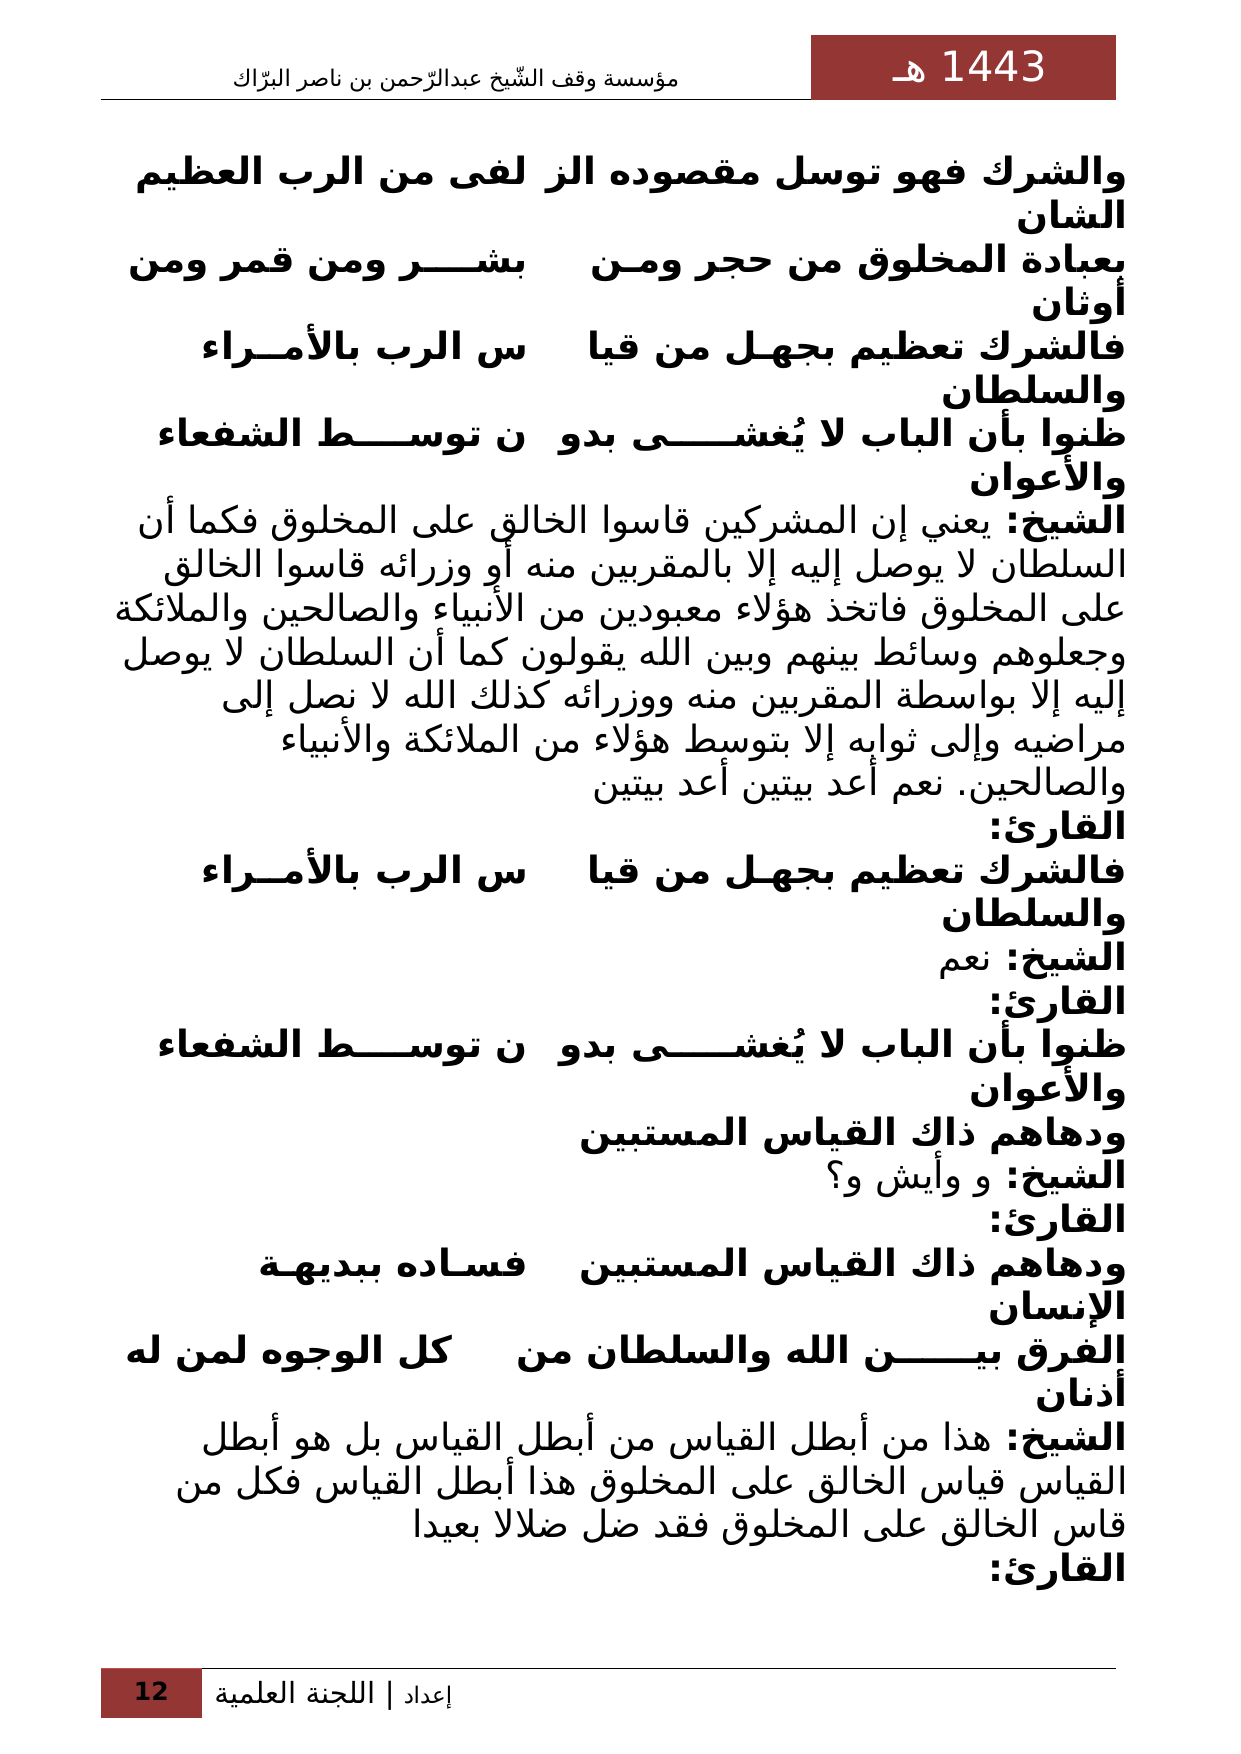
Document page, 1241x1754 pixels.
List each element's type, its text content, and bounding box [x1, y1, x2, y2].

text القارئ: [112, 979, 1128, 1023]
text ظنوا بأن الباب لا يُغشـــــى بدو ن توســــط الشفعاء والأعوان [112, 412, 1128, 499]
text والشرك فهو توسل مقصوده الز لفى من الرب العظيم الشان [112, 150, 1128, 237]
text الشيخ: يعني إن المشركين قاسوا الخالق على المخلوق فكما أن السلطان لا يوصل إليه إلا بالمقربين منه أو وزرائه قاسوا الخالق على المخلوق فاتخذ هؤلاء معبودين من الأنبياء والصالحين والملائكة وجعلوهم وسائط بينهم وبين الله يقولون كما أن السلطان لا يوصل إليه إلا بواسطة المقربين منه ووزرائه كذلك الله لا نصل إلى مراضيه وإلى ثوابه إلا بتوسط هؤلاء من الملائكة والأنبياء والصالحين. نعم أعد بيتين أعد بيتين [112, 499, 1128, 805]
text ودهاهم ذاك القياس المستبين فسـاده ببديهـة الإنسان [112, 1241, 1128, 1328]
text القارئ: [112, 1197, 1128, 1241]
text القارئ: [112, 805, 1128, 848]
text الشيخ: هذا من أبطل القياس من أبطل القياس بل هو أبطل القياس قياس الخالق على المخلوق هذا أبطل القياس فكل من قاس الخالق على المخلوق فقد ضل ضلالا بعيدا [112, 1416, 1128, 1547]
text الشيخ: نعم [112, 936, 1128, 979]
text الفرق بيــــــن الله والسلطان من كل الوجوه لمن له أذنان [112, 1328, 1128, 1416]
text فالشرك تعظيم بجهـل من قيا س الرب بالأمــراء والسلطان [112, 324, 1128, 412]
text بعبادة المخلوق من حجر ومـن بشــــر ومن قمر ومن أوثان [112, 237, 1128, 324]
text الشيخ: و وأيش و؟ [112, 1154, 1128, 1197]
text ودهاهم ذاك القياس المستبين [112, 1110, 1128, 1154]
text ظنوا بأن الباب لا يُغشـــــى بدو ن توســــط الشفعاء والأعوان [112, 1023, 1128, 1110]
text القارئ: [112, 1547, 1128, 1590]
text فالشرك تعظيم بجهـل من قيا س الرب بالأمــراء والسلطان [112, 848, 1128, 936]
